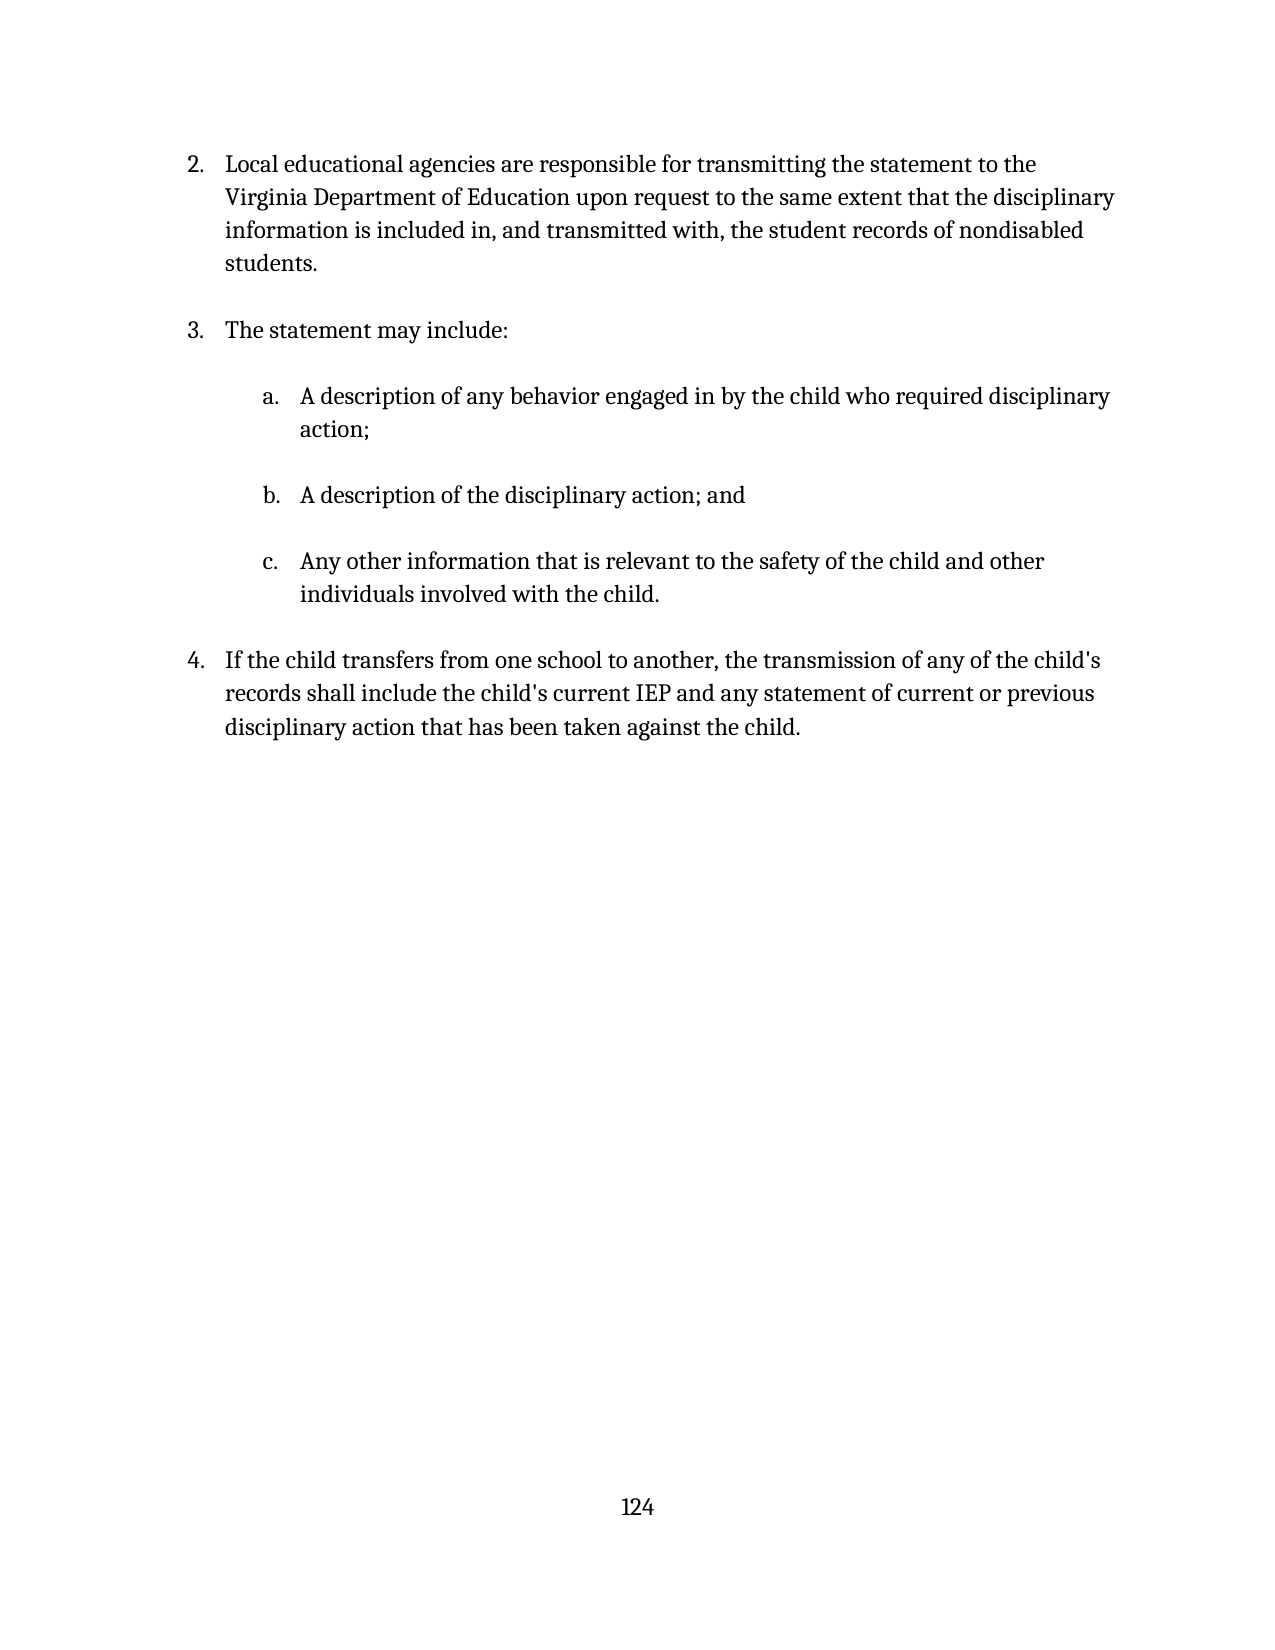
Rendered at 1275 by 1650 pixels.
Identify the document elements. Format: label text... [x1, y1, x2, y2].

text 4. If the child transfers from one school to another, the transmission of any of the child's records shall include the child's current IEP and any statement of current or previous disciplinary action that has been taken against the child. [187, 646, 1125, 741]
text b. A description of the disciplinary action; and [262, 481, 1125, 510]
text 2. Local educational agencies are responsible for transmitting the statement to the Virginia Department of Education upon request to the same extent that the disciplinary information is included in, and transmitted with, the student records of nondisabled students. [187, 150, 1125, 278]
text 3. The statement may include: [187, 316, 1125, 344]
text a. A description of any behavior engaged in by the child who required disciplinary action; [262, 382, 1125, 444]
text c. Any other information that is relevant to the safety of the child and other individuals involved with the child. [262, 547, 1125, 609]
